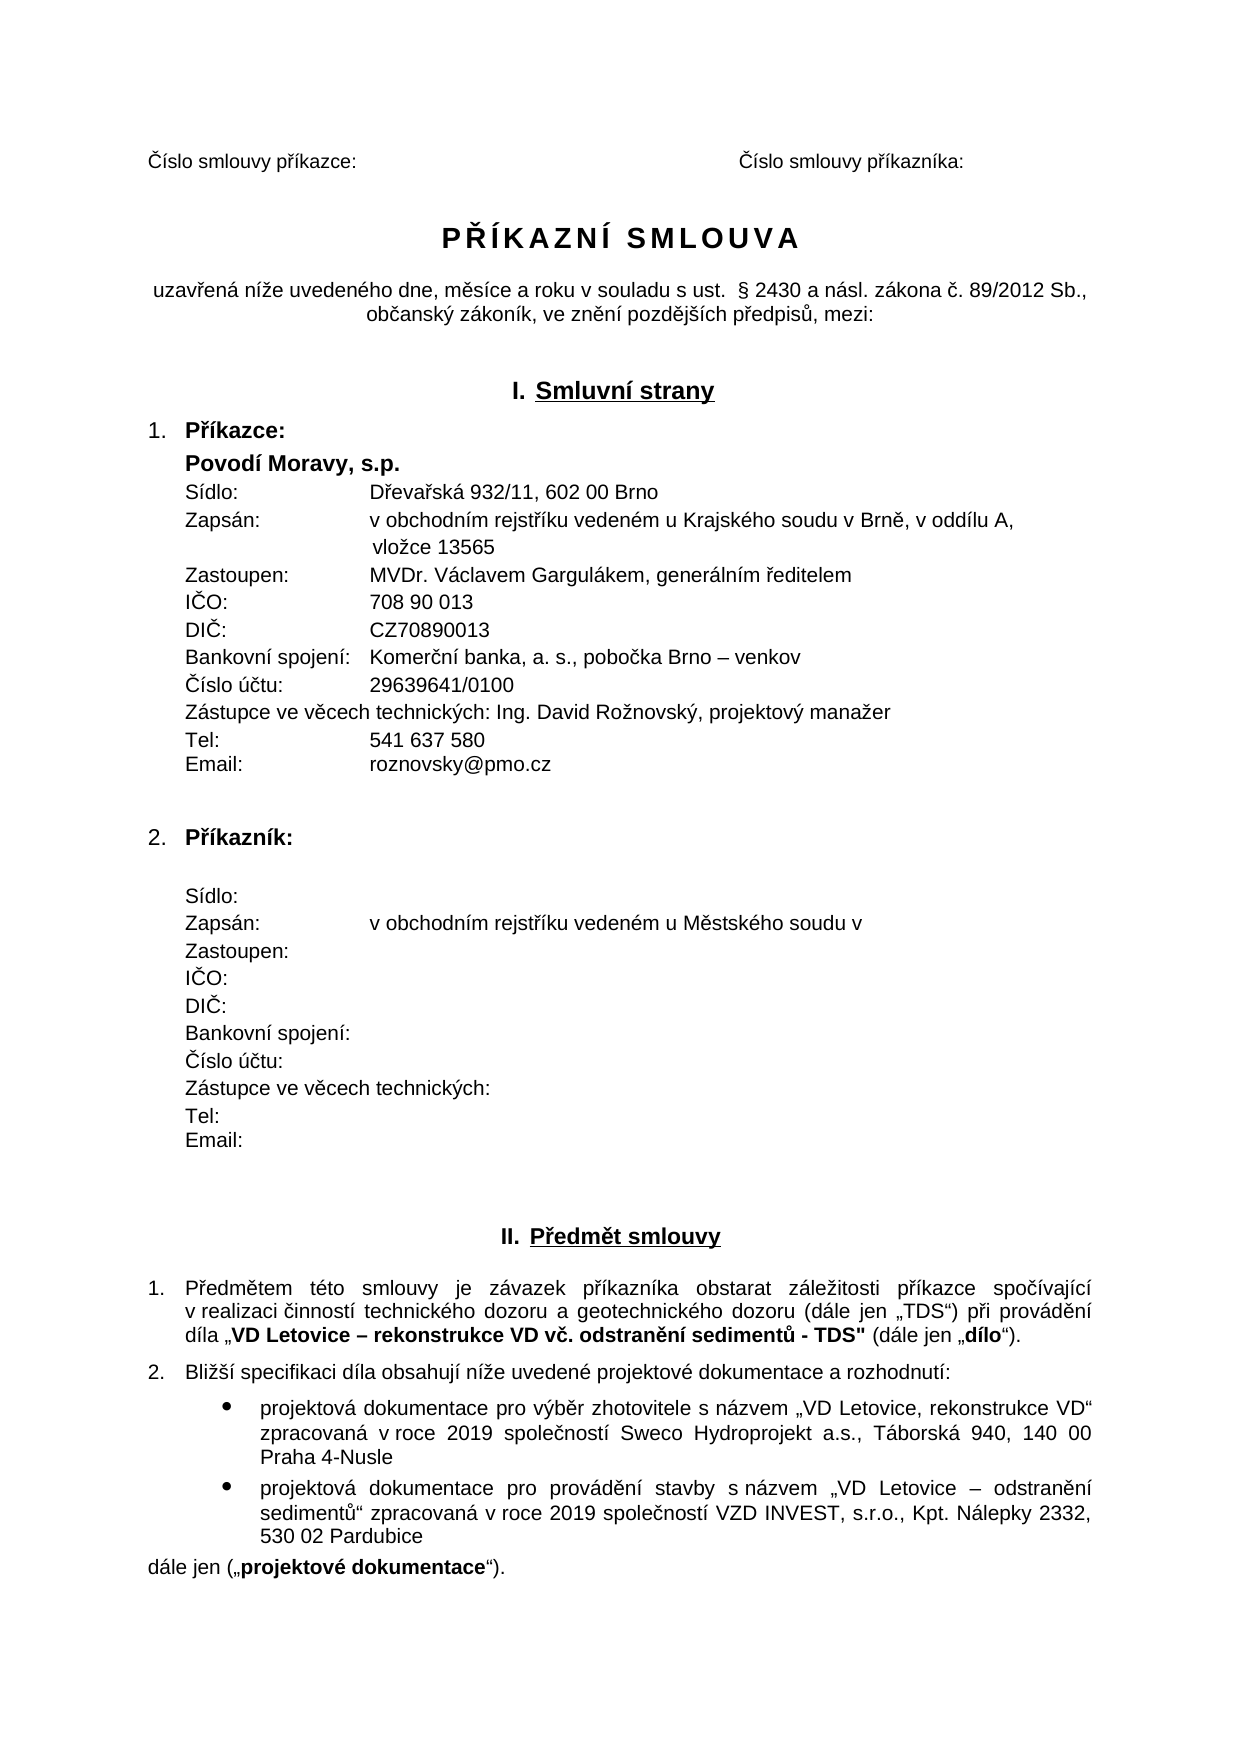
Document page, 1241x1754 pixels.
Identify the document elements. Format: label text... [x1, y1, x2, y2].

text Zástupce ve věcech technických: [185, 1076, 1092, 1100]
text Zastoupen: [185, 938, 1092, 962]
text dále jen („projektové dokumentace“). [148, 1554, 1092, 1578]
text Číslo smlouvy příkazce: Číslo smlouvy příkazníka: [148, 150, 1092, 173]
text IČO: [185, 966, 1092, 990]
text Zapsán: v obchodním rejstříku vedeném u Krajského soudu v Brně, v oddílu A, [185, 508, 1092, 532]
list Předmět smlouvy [148, 1223, 1092, 1250]
text vložce 13565 [372, 535, 1092, 559]
text Tel: [185, 1103, 1092, 1127]
text Zapsán: v obchodním rejstříku vedeném u Městského soudu v [185, 911, 1092, 935]
text PŘÍKAZNÍ SMLOUVA [148, 221, 1092, 254]
text Zastoupen: MVDr. Václavem Gargulákem, generálním ředitelem [185, 563, 1092, 587]
text Sídlo: Dřevařská 932/11, 602 00 Brno [185, 480, 1092, 504]
list Příkazník: [148, 823, 1092, 850]
list Smluvní strany [148, 376, 1092, 405]
list Předmětem této smlouvy je závazek příkazníka obstarat záležitosti příkazce spočívající v realizaci činností technického dozoru a geotechnického dozoru (dále jen „TDS“) při provádění díla „VD Letovice – rekonstrukce VD vč. odstranění sedimentů - TDS" (dále jen „dílo“). [148, 1275, 1092, 1347]
text Bankovní spojení: [185, 1021, 1092, 1045]
text Bankovní spojení: Komerční banka, a. s., pobočka Brno – venkov [185, 645, 1092, 669]
text Sídlo: [185, 883, 1092, 907]
text Email: [185, 1127, 1092, 1151]
text Číslo účtu: 29639641/0100 [185, 673, 1092, 697]
text Povodí Moravy, s.p. [185, 450, 1092, 476]
text IČO: 708 90 013 [185, 590, 1092, 614]
list Bližší specifikaci díla obsahují níže uvedené projektové dokumentace a rozhodnutí: [148, 1360, 1092, 1384]
text Email: roznovsky@pmo.cz [185, 752, 1092, 776]
text DIČ: [185, 993, 1092, 1017]
list Příkazce: [148, 417, 1092, 444]
text Zástupce ve věcech technických: Ing. David Rožnovský, projektový manažer [185, 700, 1092, 724]
text uzavřená níže uvedeného dne, měsíce a roku v souladu s ust. § 2430 a násl. zákona č. 89/2012 Sb., občanský zákoník, ve znění pozdějších předpisů, mezi: [148, 278, 1092, 326]
text Číslo účtu: [185, 1048, 1092, 1072]
text Tel: 541 637 580 [185, 728, 1092, 752]
text DIČ: CZ70890013 [185, 618, 1092, 642]
list projektová dokumentace pro výběr zhotovitele s názvem „VD Letovice, rekonstrukce VD“ zpracovaná v roce 2019 společností Sweco Hydroprojekt a.s., Táborská 940, 140 00 Praha 4-Nusle [222, 1396, 1092, 1469]
list projektová dokumentace pro provádění stavby s názvem „VD Letovice – odstranění sedimentů“ zpracovaná v roce 2019 společností VZD INVEST, s.r.o., Kpt. Nálepky 2332, 530 02 Pardubice [222, 1475, 1092, 1548]
